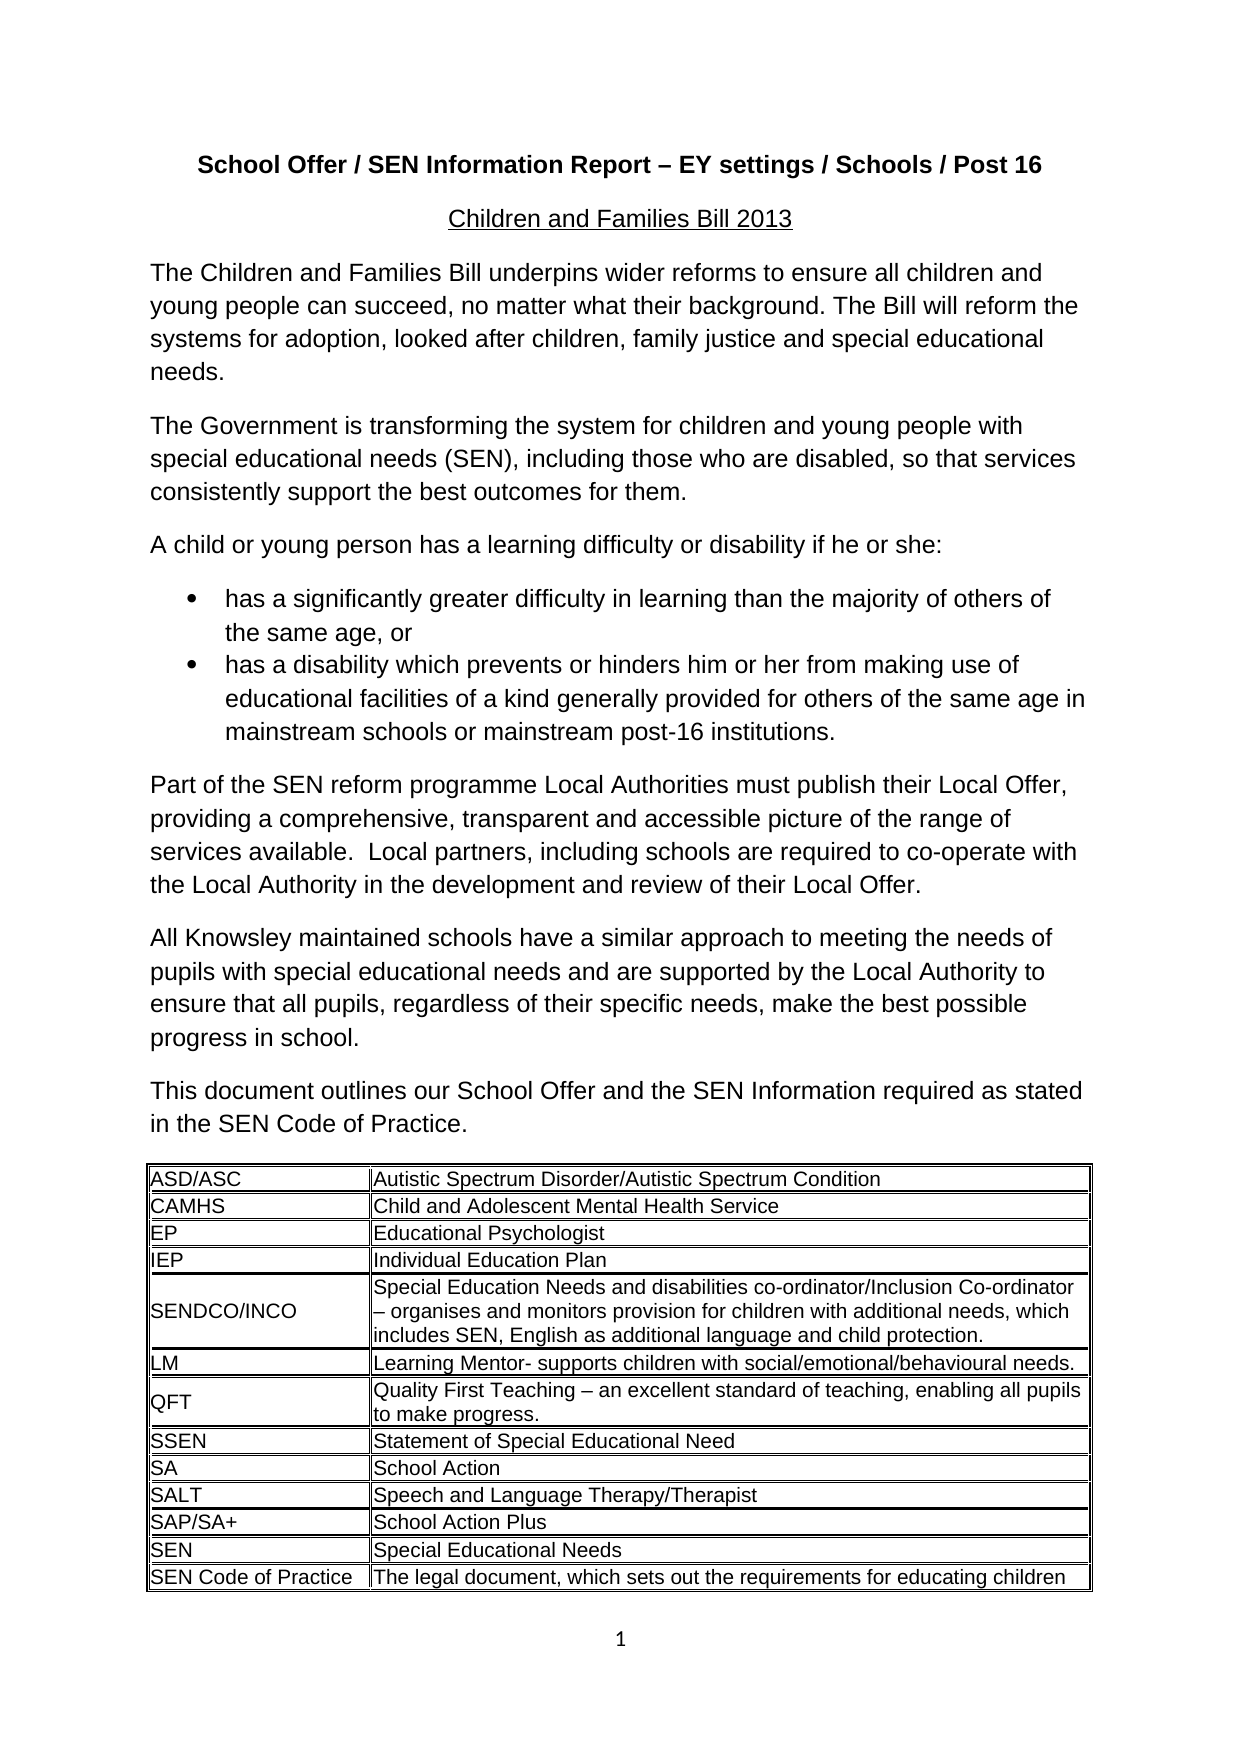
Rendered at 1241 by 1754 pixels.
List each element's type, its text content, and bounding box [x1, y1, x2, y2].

table_cell School Action Plus [372, 1507, 1089, 1534]
list has a disability which prevents or hinders him or her from making use of educational facilities of a kind generally provided for others of the same age in mainstream schools or mainstream post-16 institutions. [187, 651, 1090, 745]
table_cell Special Educational Needs [372, 1534, 1090, 1561]
table_cell LM [150, 1347, 369, 1374]
text The Government is transforming the system for children and young people with special educational needs (SEN), including those who are disabled, so that services consistently support the best outcomes for them. [150, 411, 1090, 505]
table_cell SA [148, 1453, 371, 1480]
table_cell Child and Adolescent Mental Health Service [372, 1190, 1090, 1218]
text Part of the SEN reform programme Local Authorities must publish their Local Offer, providing a comprehensive, transparent and accessible picture of the range of services available. Local partners, including schools are required to co-operate with the Local Authority in the development and review of their Local Offer. [150, 771, 1090, 898]
table_cell Individual Education Plan [371, 1245, 1091, 1272]
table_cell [371, 1561, 1090, 1588]
table_cell Statement of Special Educational Need [372, 1425, 1090, 1453]
table_cell SAP/SA+ [150, 1507, 369, 1534]
text All Knowsley maintained schools have a similar approach to meeting the needs of pupils with special educational needs and are supported by the Local Authority to ensure that all pupils, regardless of their specific needs, make the best possible progress in school. [150, 923, 1090, 1051]
table_cell Special Education Needs and disabilities co-ordinator/Inclusion Co-ordinator – organises and monitors provision for children with additional needs, which includes SEN, English as additional language and child protection. [372, 1272, 1089, 1347]
table_header ASD/ASC [150, 1167, 371, 1190]
table_cell CAMHS [150, 1190, 369, 1218]
text A child or young person has a learning difficulty or disability if he or she: [150, 531, 1090, 559]
table_cell Educational Psychologist [371, 1218, 1091, 1245]
table_cell SALT [148, 1480, 371, 1507]
table_cell QFT [150, 1374, 369, 1425]
table_cell Learning Mentor- supports children with social/emotional/behavioural needs. [372, 1347, 1089, 1374]
text This document outlines our School Offer and the SEN Information required as stated in the SEN Code of Practice. [150, 1076, 1090, 1138]
table_cell EP [148, 1218, 371, 1245]
text Children and Families Bill 2013 [150, 204, 1090, 233]
table_cell Speech and Language Therapy/Therapist [371, 1480, 1091, 1507]
table_cell Quality First Teaching – an excellent standard of teaching, enabling all pupils to make progress. [372, 1374, 1090, 1425]
table_cell IEP [148, 1245, 371, 1272]
table_cell SEN [150, 1534, 369, 1561]
text The Children and Families Bill underpins wider reforms to ensure all children and young people can succeed, no matter what their background. The Bill will reform the systems for adoption, looked after children, family justice and special educational needs. [150, 258, 1090, 386]
table_header Autistic Spectrum Disorder/Autistic Spectrum Condition [371, 1167, 1089, 1190]
list has a significantly greater difficulty in learning than the majority of others of the same age, or [187, 584, 1090, 646]
text School Offer / SEN Information Report – EY settings / Schools / Post 16 [150, 150, 1090, 179]
table_cell SSEN [150, 1425, 369, 1453]
table_cell School Action [371, 1453, 1091, 1480]
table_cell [150, 1561, 371, 1588]
table_cell SENDCO/INCO [150, 1272, 369, 1347]
